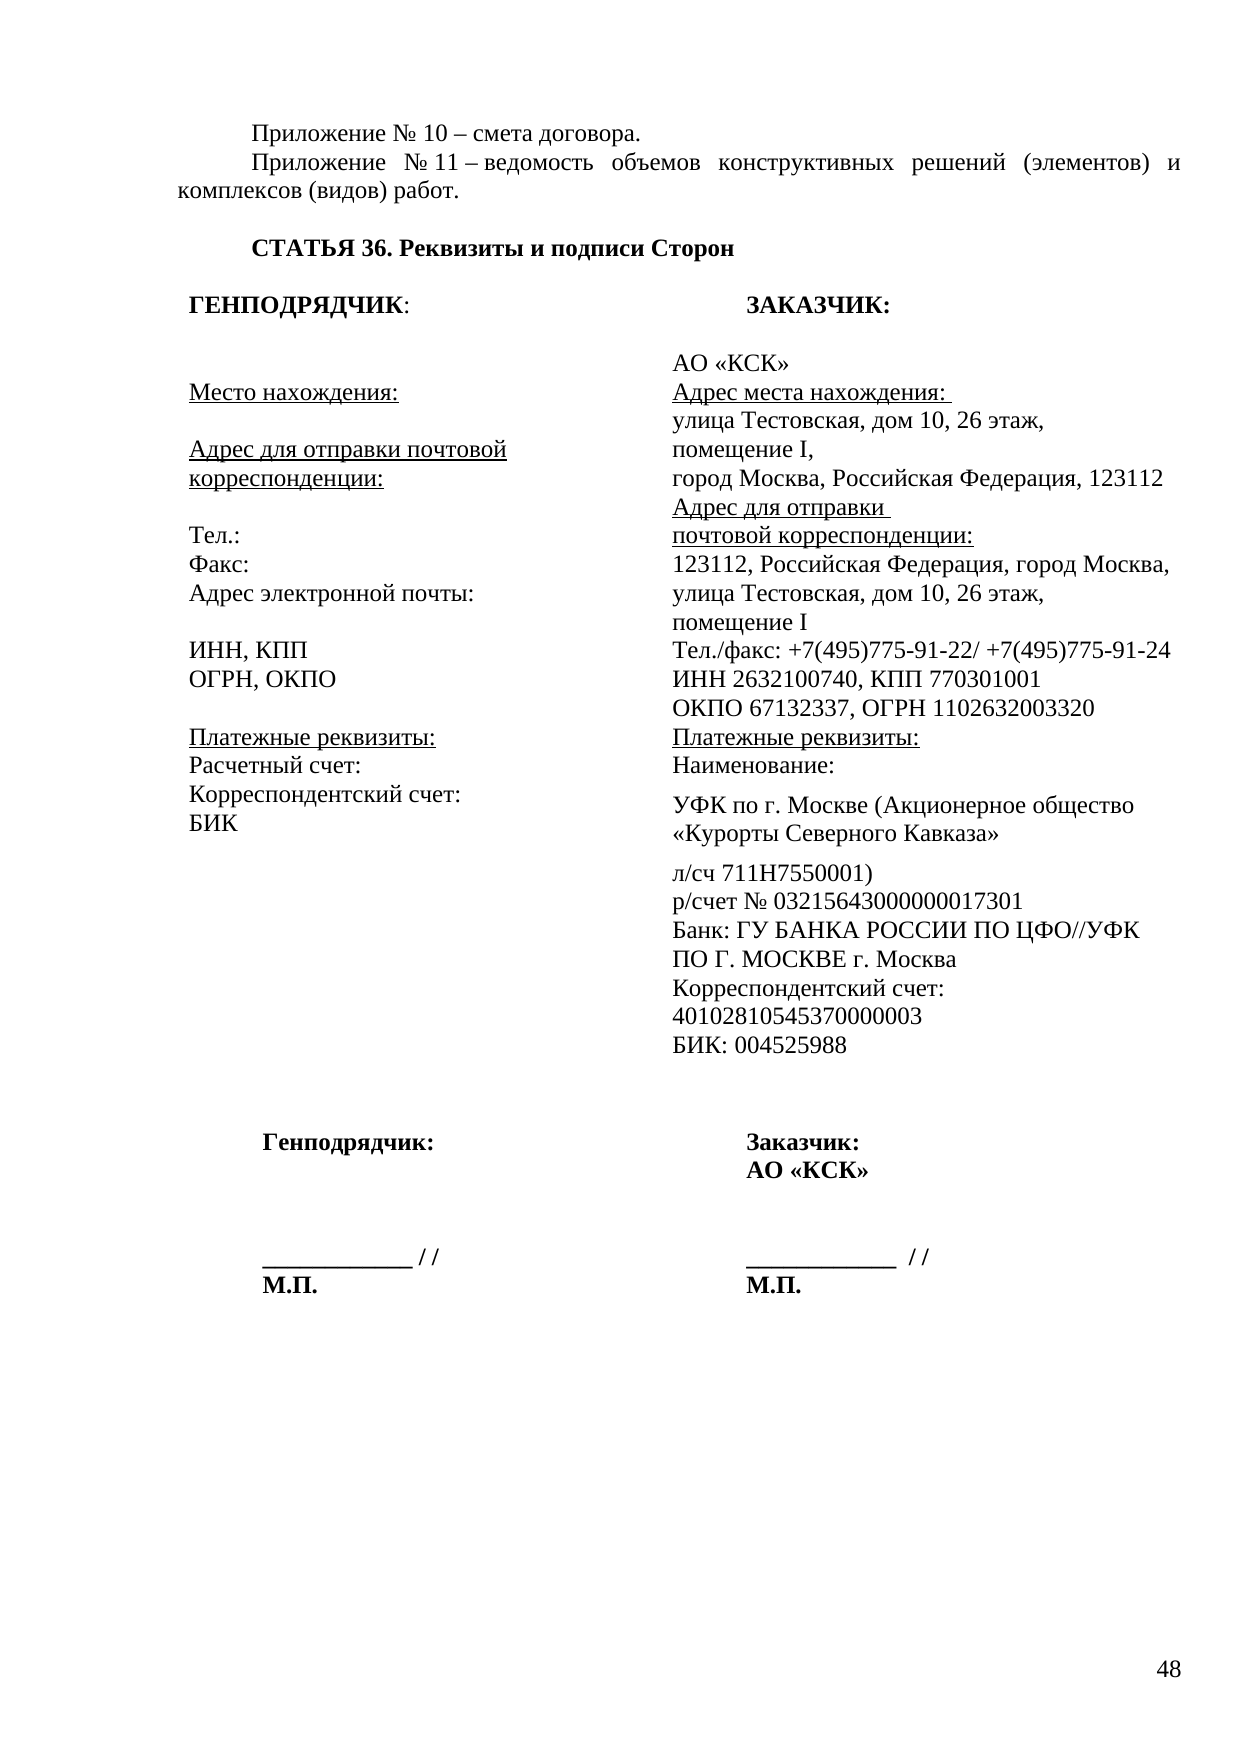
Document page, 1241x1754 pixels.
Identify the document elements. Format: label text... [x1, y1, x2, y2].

table_cell ____________ / / М.П. [661, 1213, 1192, 1299]
text СТАТЬЯ 36. Реквизиты и подписи Сторон [177, 233, 1181, 262]
text Приложение № 10 – смета договора. [177, 118, 1181, 147]
table_cell ____________ / / М.П. [177, 1213, 661, 1299]
table_header ГЕНПОДРЯДЧИК: Место нахождения: Адрес для отправки почтовой корреспонденции: Тел.: Факс: Адрес электронной почты: ИНН, КПП ОГРН, ОКПО Платежные реквизиты: Расчетный счет: Корреспондентский счет: БИК [177, 262, 661, 1069]
text Приложение № 11 – ведомость объемов конструктивных решений (элементов) и комплексов (видов) работ. [177, 147, 1181, 204]
table_header ЗАКАЗЧИК: АО «КСК» Адрес места нахождения: улица Тестовская, дом 10, 26 этаж, помещение I, город Москва, Российская Федерация, 123112 Адрес для отправки почтовой корреспонденции: 123112, Российская Федерация, город Москва, улица Тестовская, дом 10, 26 этаж, помещение I Тел./факс: +7(495)775-91-22/ +7(495)775-91-24 ИНН 2632100740, КПП 770301001 ОКПО 67132337, ОГРН 1102632003320 Платежные реквизиты: Наименование: УФК по г. Москве (Акционерное общество «Курорты Северного Кавказа» л/сч 711Н7550001) р/счет № 03215643000000017301 Банк: ГУ БАНКА РОССИИ ПО ЦФО//УФК ПО Г. МОСКВЕ г. Москва Корреспондентский счет: 40102810545370000003 БИК: 004525988 [661, 262, 1192, 1069]
table_cell Генподрядчик: [177, 1069, 661, 1213]
table_cell Заказчик: АО «КСК» [661, 1069, 1192, 1213]
